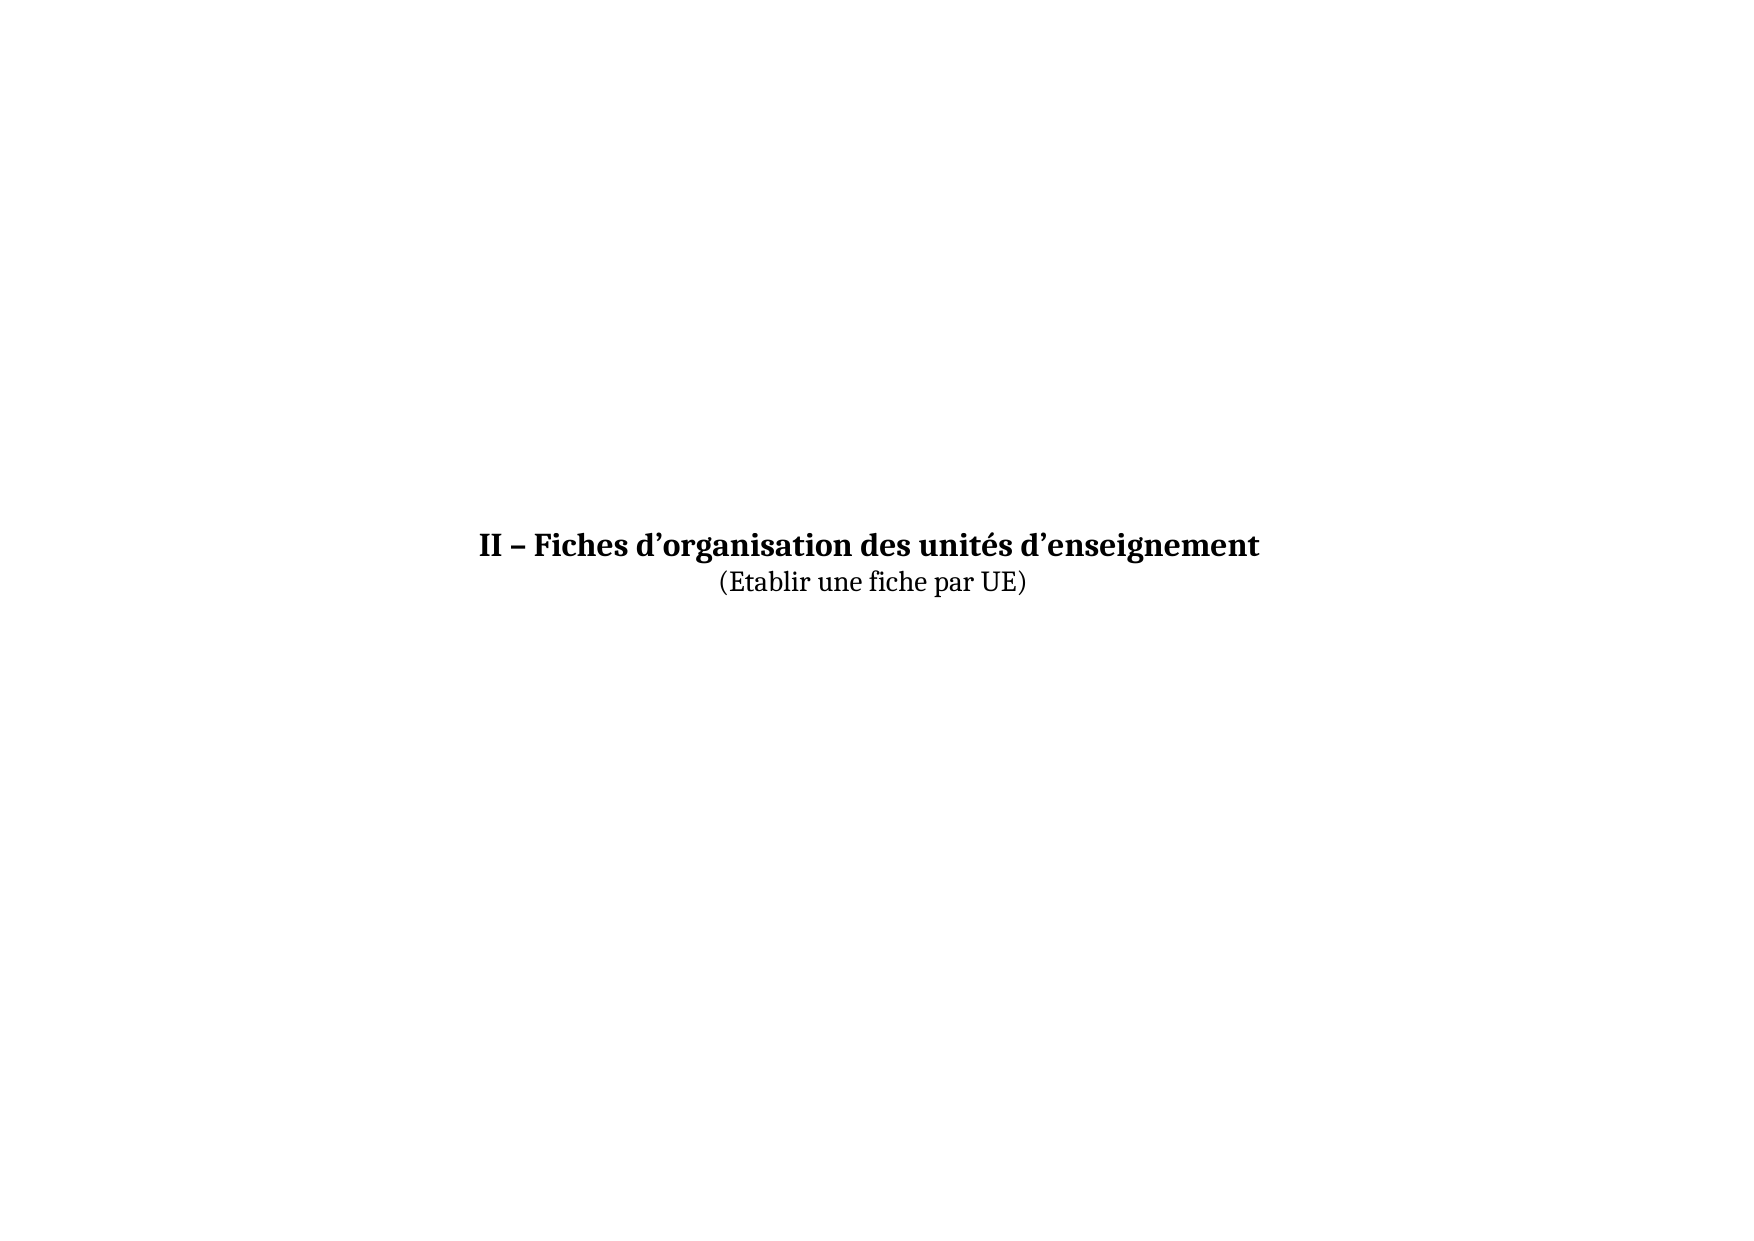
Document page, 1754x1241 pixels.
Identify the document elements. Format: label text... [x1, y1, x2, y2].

text II – Fiches d’organisation des unités d’enseignement [478, 526, 1754, 565]
text (Etablir une fiche par UE) [718, 565, 1754, 598]
